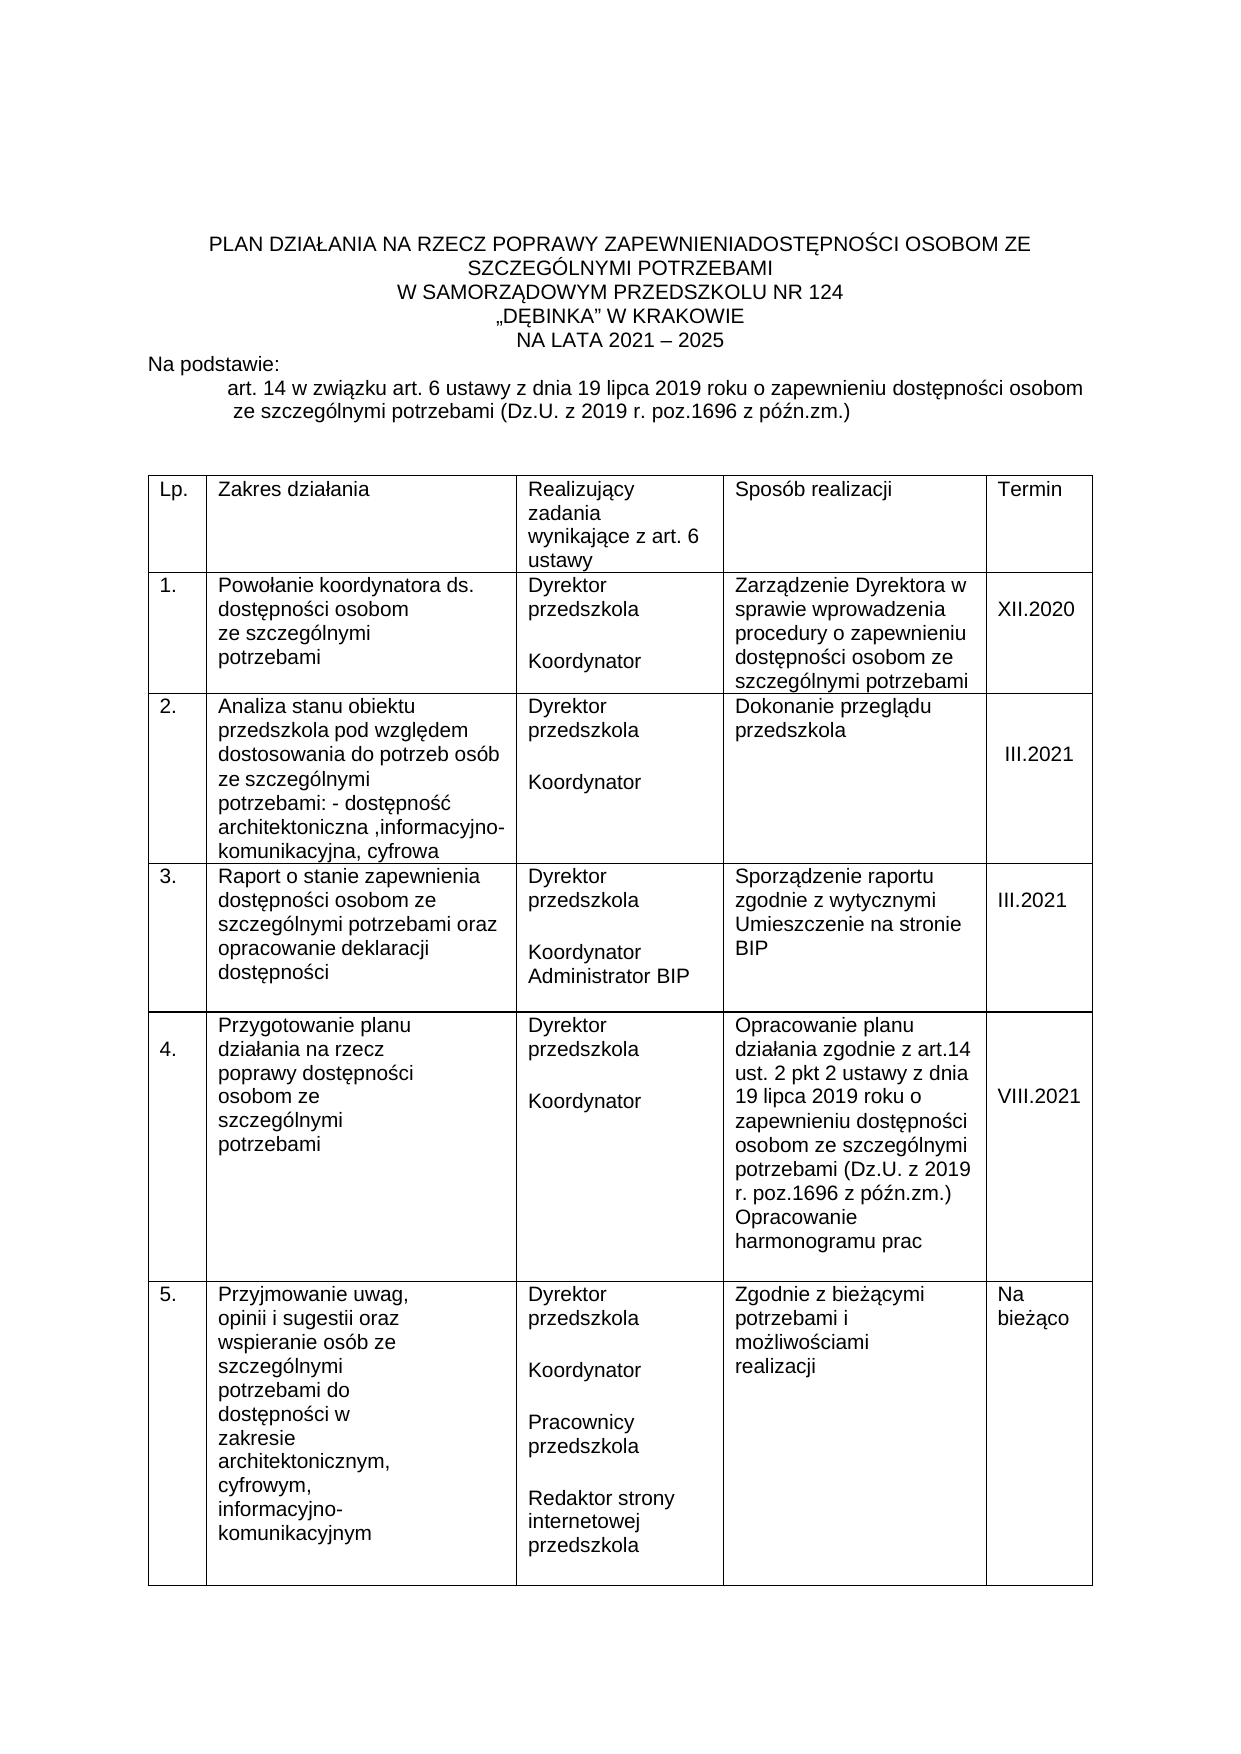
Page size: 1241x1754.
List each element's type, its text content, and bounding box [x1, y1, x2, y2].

table_cell Na bieżąco [987, 1282, 1092, 1585]
table_cell Dokonanie przeglądu przedszkola [724, 694, 986, 863]
text ze szczególnymi potrzebami (Dz.U. z 2019 r. poz.1696 z późn.zm.) [148, 399, 1093, 451]
table_cell XII.2020 [987, 573, 1092, 693]
table_cell Dyrektor przedszkola Koordynator [517, 573, 723, 693]
table_cell Zgodnie z bieżącymi potrzebami i możliwościami realizacji [724, 1282, 986, 1585]
table_cell Przyjmowanie uwag, opinii i sugestii oraz wspieranie osób ze szczególnymi potrzebami do dostępności w zakresie architektonicznym, cyfrowym, informacyjno- komunikacyjnym [207, 1282, 516, 1585]
table_cell 4. [149, 1013, 206, 1281]
table_cell Powołanie koordynatora ds. dostępności osobom ze szczególnymi potrzebami [207, 573, 516, 693]
table_cell Zarządzenie Dyrektora w sprawie wprowadzenia procedury o zapewnieniu dostępności osobom ze szczególnymi potrzebami [724, 573, 986, 693]
table_cell Opracowanie planu działania zgodnie z art.14 ust. 2 pkt 2 ustawy z dnia 19 lipca 2019 roku o zapewnieniu dostępności osobom ze szczególnymi potrzebami (Dz.U. z 2019 r. poz.1696 z późn.zm.) Opracowanie harmonogramu prac [724, 1013, 986, 1281]
table_header Lp. [149, 476, 206, 572]
table_cell VIII.2021 [987, 1013, 1092, 1281]
table_cell III.2021 [987, 694, 1092, 863]
table_cell Raport o stanie zapewnienia dostępności osobom ze szczególnymi potrzebami oraz opracowanie deklaracji dostępności [207, 864, 516, 1011]
table_cell Dyrektor przedszkola Koordynator Pracownicy przedszkola Redaktor strony internetowej przedszkola [517, 1282, 723, 1585]
table_header Realizujący zadania wynikające z art. 6 ustawy [517, 476, 723, 572]
table_cell Dyrektor przedszkola Koordynator [517, 694, 723, 863]
table_cell Przygotowanie planu działania na rzecz poprawy dostępności osobom ze szczególnymi potrzebami [207, 1013, 516, 1281]
table_header Termin [987, 476, 1092, 572]
table_cell Dyrektor przedszkola Koordynator [517, 1013, 723, 1281]
table_header Zakres działania [207, 476, 516, 572]
table_cell Dyrektor przedszkola Koordynator Administrator BIP [517, 864, 723, 1011]
table_cell Analiza stanu obiektu przedszkola pod względem dostosowania do potrzeb osób ze szczególnymi potrzebami: - dostępność architektoniczna ,informacyjno- komunikacyjna, cyfrowa [207, 694, 516, 863]
table_cell 5. [149, 1282, 206, 1585]
table_cell Sporządzenie raportu zgodnie z wytycznymi Umieszczenie na stronie BIP [724, 864, 986, 1011]
table_cell 2. [149, 694, 206, 863]
table_cell 1. [149, 573, 206, 693]
text Na podstawie: [148, 351, 1093, 375]
table_cell III.2021 [987, 864, 1092, 1011]
table_header Sposób realizacji [724, 476, 986, 572]
text art. 14 w związku art. 6 ustawy z dnia 19 lipca 2019 roku o zapewnieniu dostępności osobom [148, 375, 1093, 399]
text PLAN DZIAŁANIA NA RZECZ POPRAWY ZAPEWNIENIADOSTĘPNOŚCI OSOBOM ZE SZCZEGÓLNYMI POTRZEBAMI W SAMORZĄDOWYM PRZEDSZKOLU NR 124 „DĘBINKA” W KRAKOWIE NA LATA 2021 – 2025 [148, 232, 1093, 351]
table_cell 3. [149, 864, 206, 1011]
